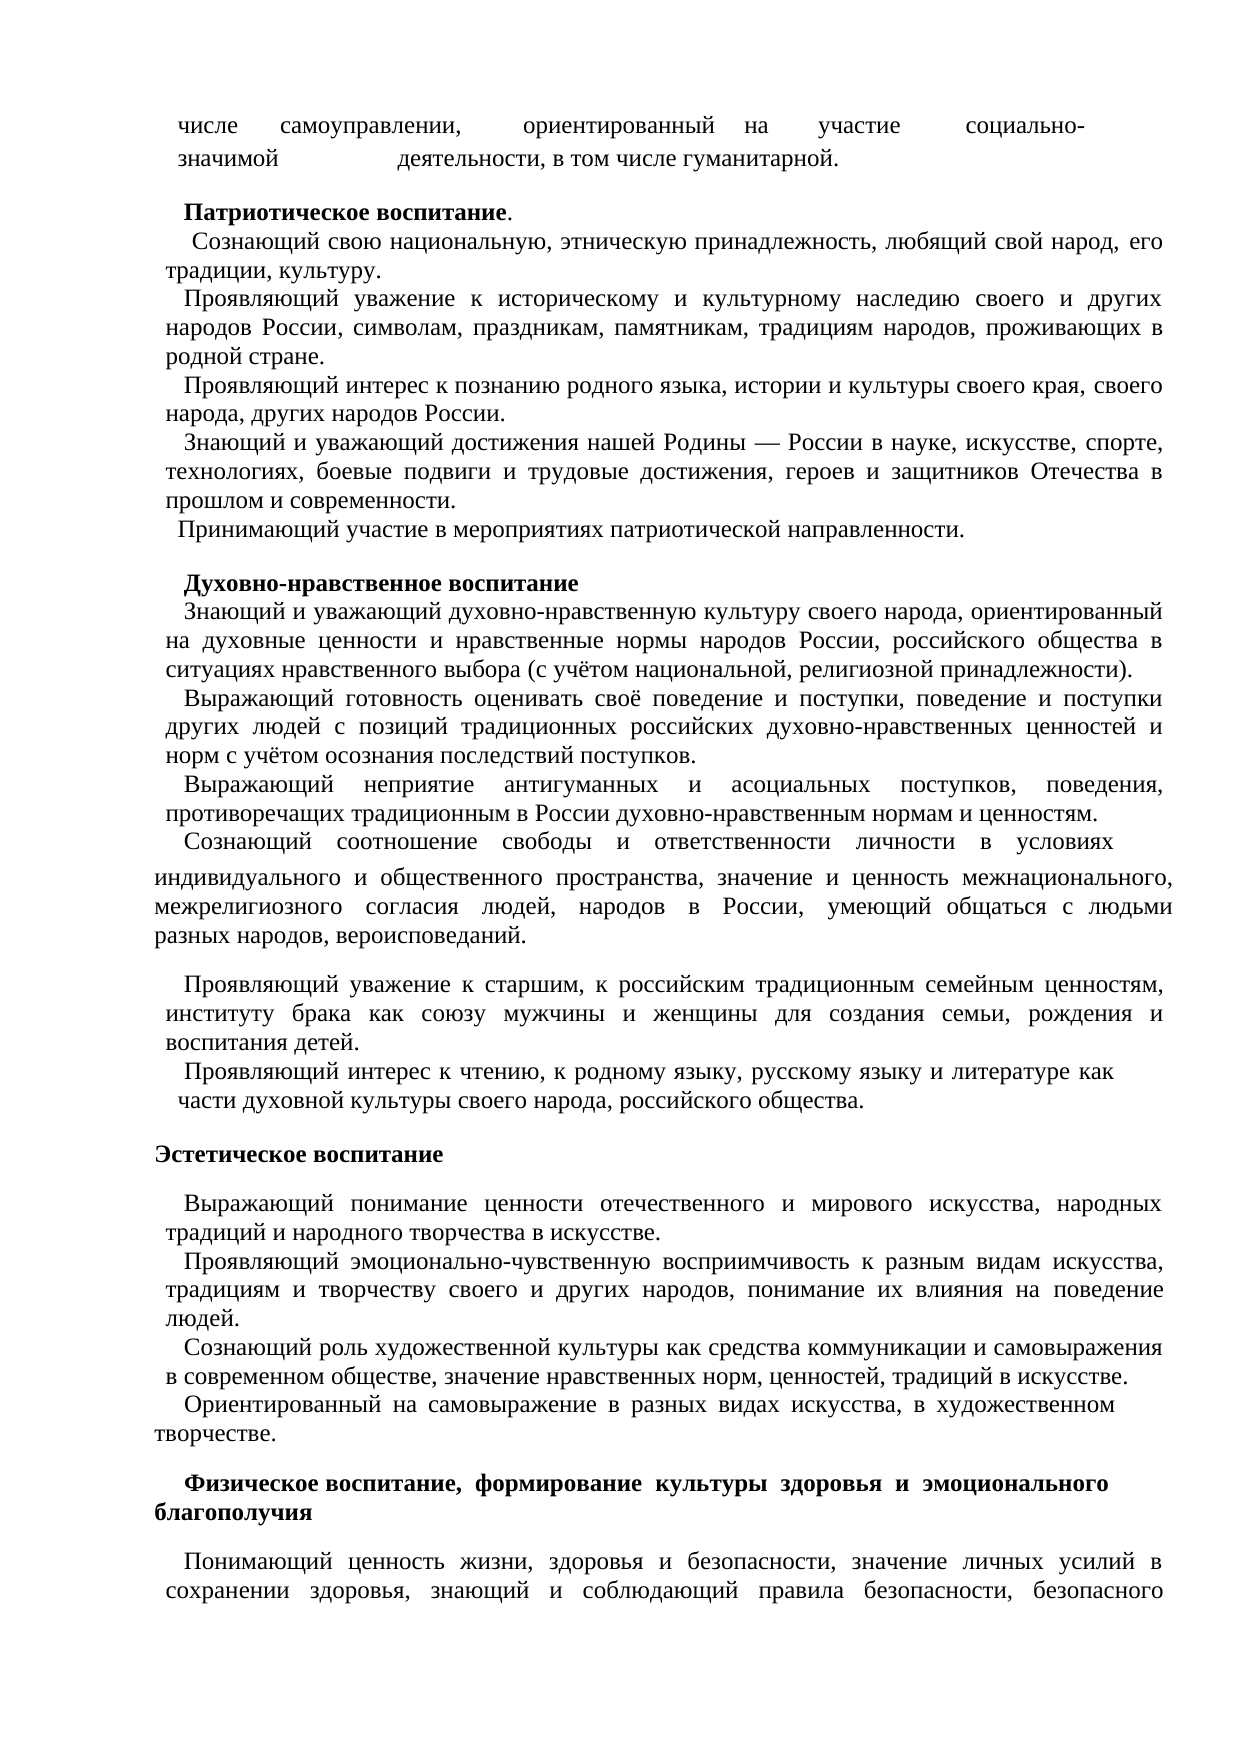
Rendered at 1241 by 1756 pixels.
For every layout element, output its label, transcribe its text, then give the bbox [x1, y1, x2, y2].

text Духовно-нравственное воспитание [165, 568, 1163, 596]
text Знающий и уважающий духовно-нравственную культуру своего народа, ориентированный на духовные ценности и нравственные нормы народов России, российского общества в ситуациях нравственного выбора (с учётом национальной, религиозной принадлежности). [165, 596, 1163, 683]
text Проявляющий интерес к чтению, к родному языку, русскому языку и литературе как [184, 1056, 1173, 1085]
text Патриотическое воспитание. [165, 197, 1163, 226]
text Проявляющий уважение к историческому и культурному наследию своего и других народов России, символам, праздникам, памятникам, традициям народов, проживающих в родной стране. [165, 283, 1163, 370]
text Выражающий понимание ценности отечественного и мирового искусства, народных традиций и народного творчества в искусстве. [165, 1188, 1163, 1246]
text Принимающий участие в мероприятиях патриотической направленности. [177, 514, 1152, 542]
text Сознающий соотношение свободы и ответственности личности в условиях [165, 826, 1173, 855]
text Сознающий свою национальную, этническую принадлежность, любящий свой народ, его традиции, культуру. [165, 226, 1163, 283]
text Проявляющий уважение к старшим, к российским традиционным семейным ценностям, институту брака как союзу мужчины и женщины для создания семьи, рождения и воспитания детей. [165, 969, 1164, 1056]
text Ориентированный на самовыражение в разных видах искусства, в художественном [184, 1389, 1173, 1418]
text Выражающий готовность оценивать своё поведение и поступки, поведение и поступки других людей с позиций традиционных российских духовно-нравственных ценностей и норм с учётом осознания последствий поступков. [165, 683, 1163, 769]
text Выражающий неприятие антигуманных и асоциальных поступков, поведения, противоречащих традиционным в России духовно-нравственным нормам и ценностям. [165, 769, 1163, 826]
text Проявляющий эмоционально-чувственную восприимчивость к разным видам искусства, традициям и творчеству своего и других народов, понимание их влияния на поведение людей. [165, 1246, 1164, 1332]
text творчестве. [154, 1418, 1173, 1447]
text Эстетическое воспитание [154, 1139, 1173, 1167]
text Знающий и уважающий достижения нашей Родины — России в науке, искусстве, спорте, технологиях, боевые подвиги и трудовые достижения, героев и защитников Отечества в прошлом и современности. [165, 427, 1163, 513]
text Сознающий роль художественной культуры как средства коммуникации и самовыражения в современном обществе, значение нравственных норм, ценностей, традиций в искусстве. [165, 1332, 1163, 1389]
text числе самоуправлении, ориентированный на участие социально-значимой деятельности, в том числе гуманитарной. [177, 110, 1152, 172]
text части духовной культуры своего народа, российского общества. [177, 1085, 1152, 1114]
text индивидуального и общественного пространства, значение и ценность межнационального, межрелигиозного согласия людей, народов в России, умеющий общаться с людьми разных народов, вероисповеданий. [154, 862, 1173, 949]
text Проявляющий интерес к познанию родного языка, истории и культуры своего края, своего народа, других народов России. [165, 370, 1163, 427]
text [165, 1546, 1163, 1604]
text благополучия [154, 1497, 1173, 1525]
text Физическое воспитание, формирование культуры здоровья и эмоционального [184, 1468, 1173, 1497]
